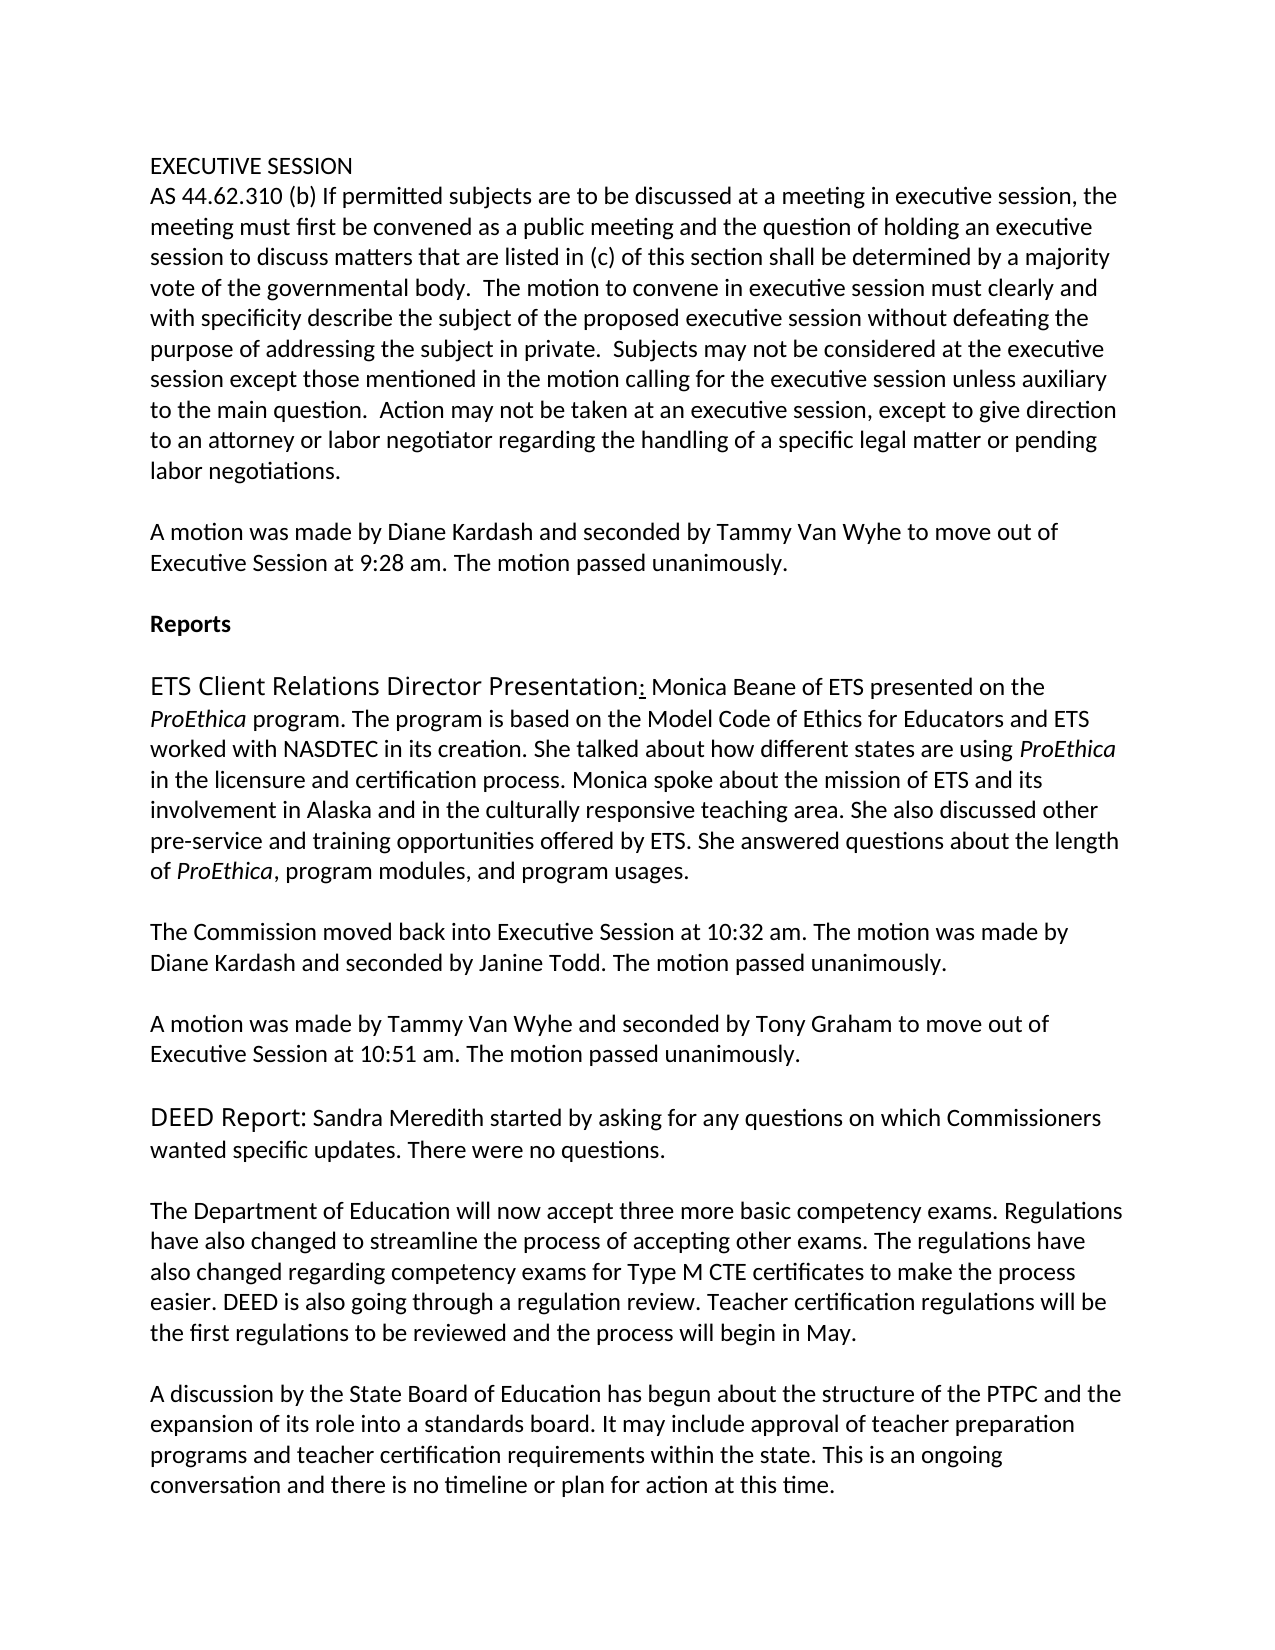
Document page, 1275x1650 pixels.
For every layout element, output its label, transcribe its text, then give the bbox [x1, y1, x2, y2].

text ETS Client Relations Director Presentation: Monica Beane of ETS presented on the ProEthica program. The program is based on the Model Code of Ethics for Educators and ETS worked with NASDTEC in its creation. She talked about how different states are using ProEthica in the licensure and certification process. Monica spoke about the mission of ETS and its involvement in Alaska and in the culturally responsive teaching area. She also discussed other pre-service and training opportunities offered by ETS. She answered questions about the length of ProEthica, program modules, and program usages. [150, 669, 1125, 886]
text A motion was made by Diane Kardash and seconded by Tammy Van Wyhe to move out of Executive Session at 9:28 am. The motion passed unanimously. [150, 516, 1125, 577]
text EXECUTIVE SESSION [150, 150, 1125, 181]
text A discussion by the State Board of Education has begun about the structure of the PTPC and the expansion of its role into a standards board. It may include approval of teacher preparation programs and teacher certification requirements within the state. This is an ongoing conversation and there is no timeline or plan for action at this time. [150, 1378, 1125, 1500]
text AS 44.62.310 (b) If permitted subjects are to be discussed at a meeting in executive session, the meeting must first be convened as a public meeting and the question of holding an executive session to discuss matters that are listed in (c) of this section shall be determined by a majority vote of the governmental body. The motion to convene in executive session must clearly and with specificity describe the subject of the proposed executive session without defeating the purpose of addressing the subject in private. Subjects may not be considered at the executive session except those mentioned in the motion calling for the executive session unless auxiliary to the main question. Action may not be taken at an executive session, except to give direction to an attorney or labor negotiator regarding the handling of a specific legal matter or pending labor negotiations. [150, 181, 1125, 486]
subtitle Reports [150, 608, 1125, 638]
text The Department of Education will now accept three more basic competency exams. Regulations have also changed to streamline the process of accepting other exams. The regulations have also changed regarding competency exams for Type M CTE certificates to make the process easier. DEED is also going through a regulation review. Teacher certification regulations will be the first regulations to be reviewed and the process will begin in May. [150, 1195, 1125, 1347]
text DEED Report: Sandra Meredith started by asking for any questions on which Commissioners wanted specific updates. There were no questions. [150, 1100, 1125, 1164]
text The Commission moved back into Executive Session at 10:32 am. The motion was made by Diane Kardash and seconded by Janine Todd. The motion passed unanimously. [150, 917, 1125, 978]
text A motion was made by Tammy Van Wyhe and seconded by Tony Graham to move out of Executive Session at 10:51 am. The motion passed unanimously. [150, 1008, 1125, 1069]
